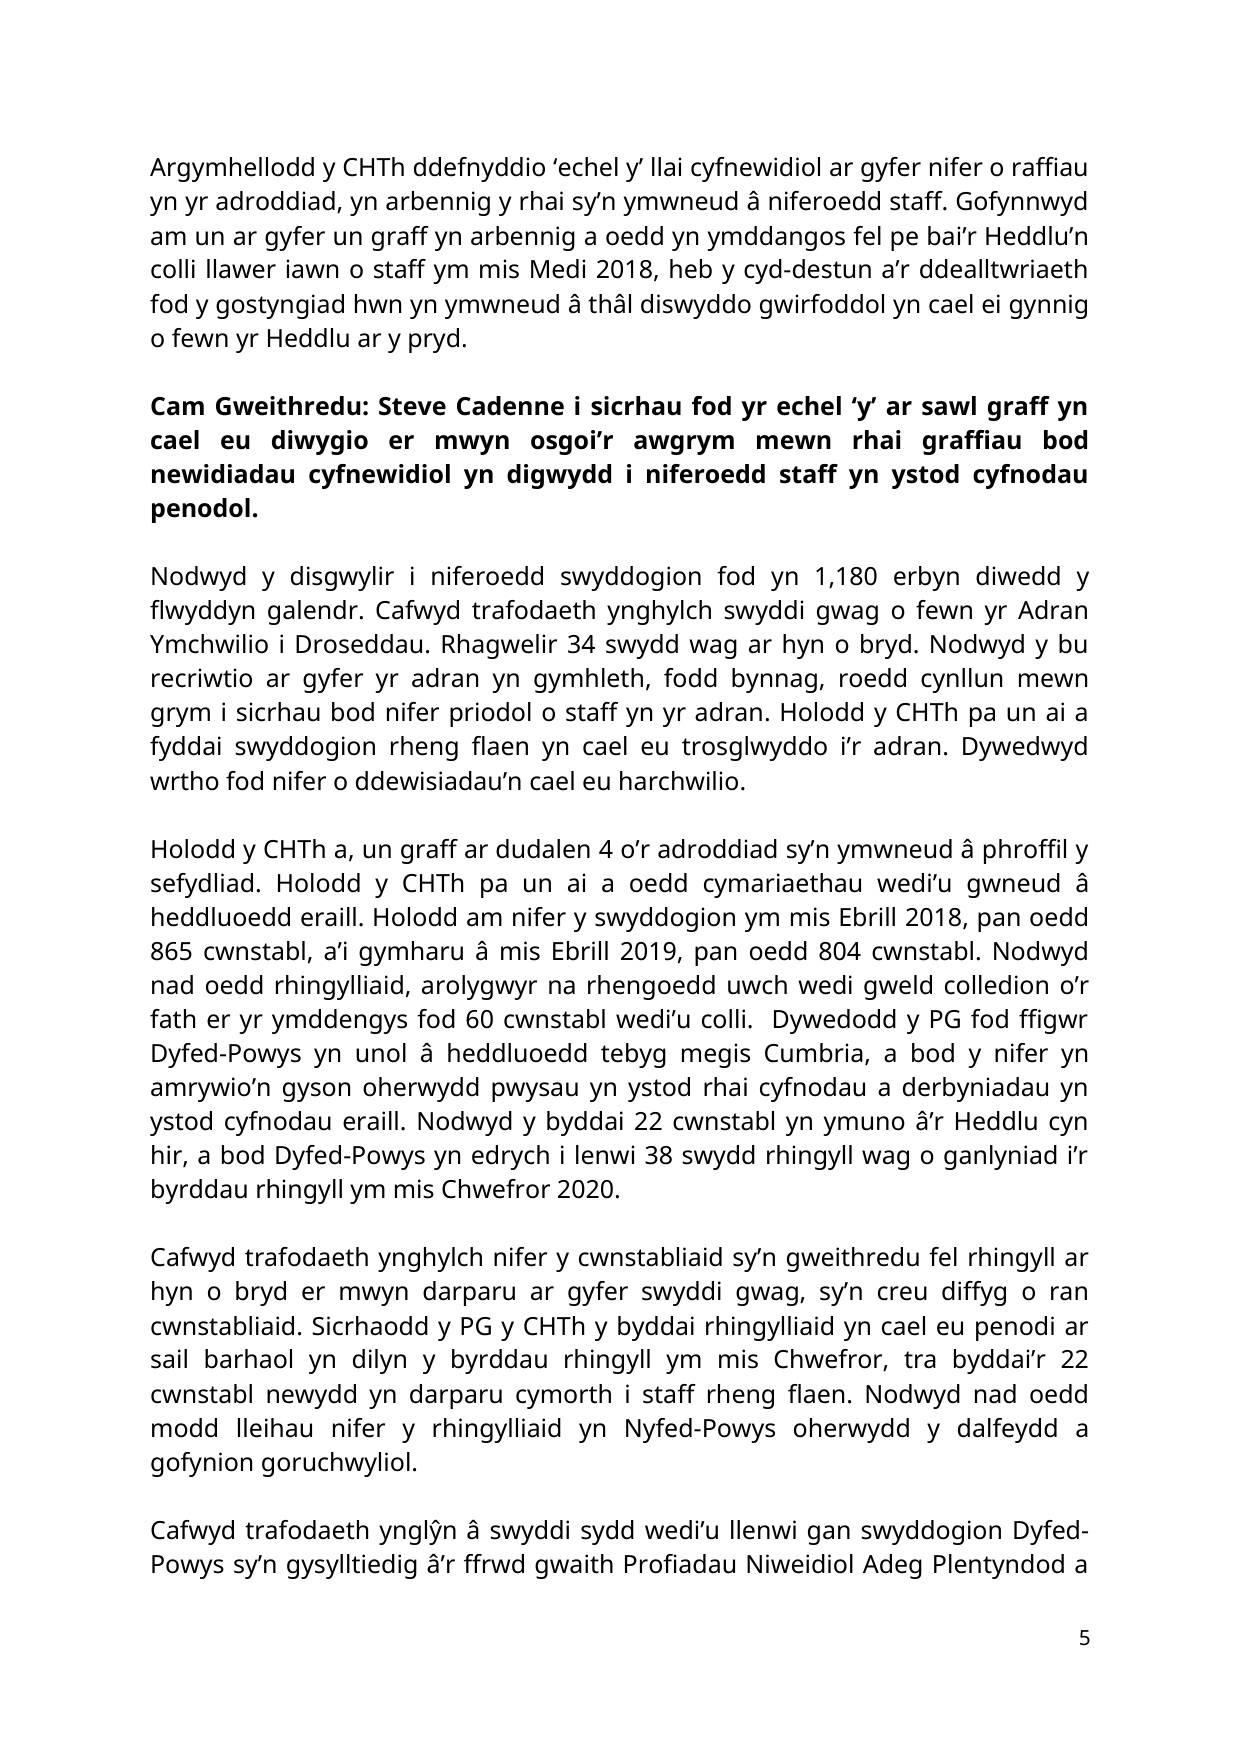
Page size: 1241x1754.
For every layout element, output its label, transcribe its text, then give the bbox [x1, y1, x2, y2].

text Holodd y CHTh a, un graff ar dudalen 4 o’r adroddiad sy’n ymwneud â phroffil y sefydliad. Holodd y CHTh pa un ai a oedd cymariaethau wedi’u gwneud â heddluoedd eraill. Holodd am nifer y swyddogion ym mis Ebrill 2018, pan oedd 865 cwnstabl, a’i gymharu â mis Ebrill 2019, pan oedd 804 cwnstabl. Nodwyd nad oedd rhingylliaid, arolygwyr na rhengoedd uwch wedi gweld colledion o’r fath er yr ymddengys fod 60 cwnstabl wedi’u colli. Dywedodd y PG fod ffigwr Dyfed-Powys yn unol â heddluoedd tebyg megis Cumbria, a bod y nifer yn amrywio’n gyson oherwydd pwysau yn ystod rhai cyfnodau a derbyniadau yn ystod cyfnodau eraill. Nodwyd y byddai 22 cwnstabl yn ymuno â’r Heddlu cyn hir, a bod Dyfed-Powys yn edrych i lenwi 38 swydd rhingyll wag o ganlyniad i’r byrddau rhingyll ym mis Chwefror 2020. [150, 831, 1090, 1206]
text Cam Gweithredu: Steve Cadenne i sicrhau fod yr echel ‘y’ ar sawl graff yn cael eu diwygio er mwyn osgoi’r awgrym mewn rhai graffiau bod newidiadau cyfnewidiol yn digwydd i niferoedd staff yn ystod cyfnodau penodol. [150, 388, 1090, 525]
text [150, 150, 1090, 354]
text Cafwyd trafodaeth ynghylch nifer y cwnstabliaid sy’n gweithredu fel rhingyll ar hyn o bryd er mwyn darparu ar gyfer swyddi gwag, sy’n creu diffyg o ran cwnstabliaid. Sicrhaodd y PG y CHTh y byddai rhingylliaid yn cael eu penodi ar sail barhaol yn dilyn y byrddau rhingyll ym mis Chwefror, tra byddai’r 22 cwnstabl newydd yn darparu cymorth i staff rheng flaen. Nodwyd nad oedd modd lleihau nifer y rhingylliaid yn Nyfed-Powys oherwydd y dalfeydd a gofynion goruchwyliol. [150, 1240, 1090, 1478]
text Nodwyd y disgwylir i niferoedd swyddogion fod yn 1,180 erbyn diwedd y flwyddyn galendr. Cafwyd trafodaeth ynghylch swyddi gwag o fewn yr Adran Ymchwilio i Droseddau. Rhagwelir 34 swydd wag ar hyn o bryd. Nodwyd y bu recriwtio ar gyfer yr adran yn gymhleth, fodd bynnag, roedd cynllun mewn grym i sicrhau bod nifer priodol o staff yn yr adran. Holodd y CHTh pa un ai a fyddai swyddogion rheng flaen yn cael eu trosglwyddo i’r adran. Dywedwyd wrtho fod nifer o ddewisiadau’n cael eu harchwilio. [150, 559, 1090, 797]
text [150, 1512, 1090, 1581]
